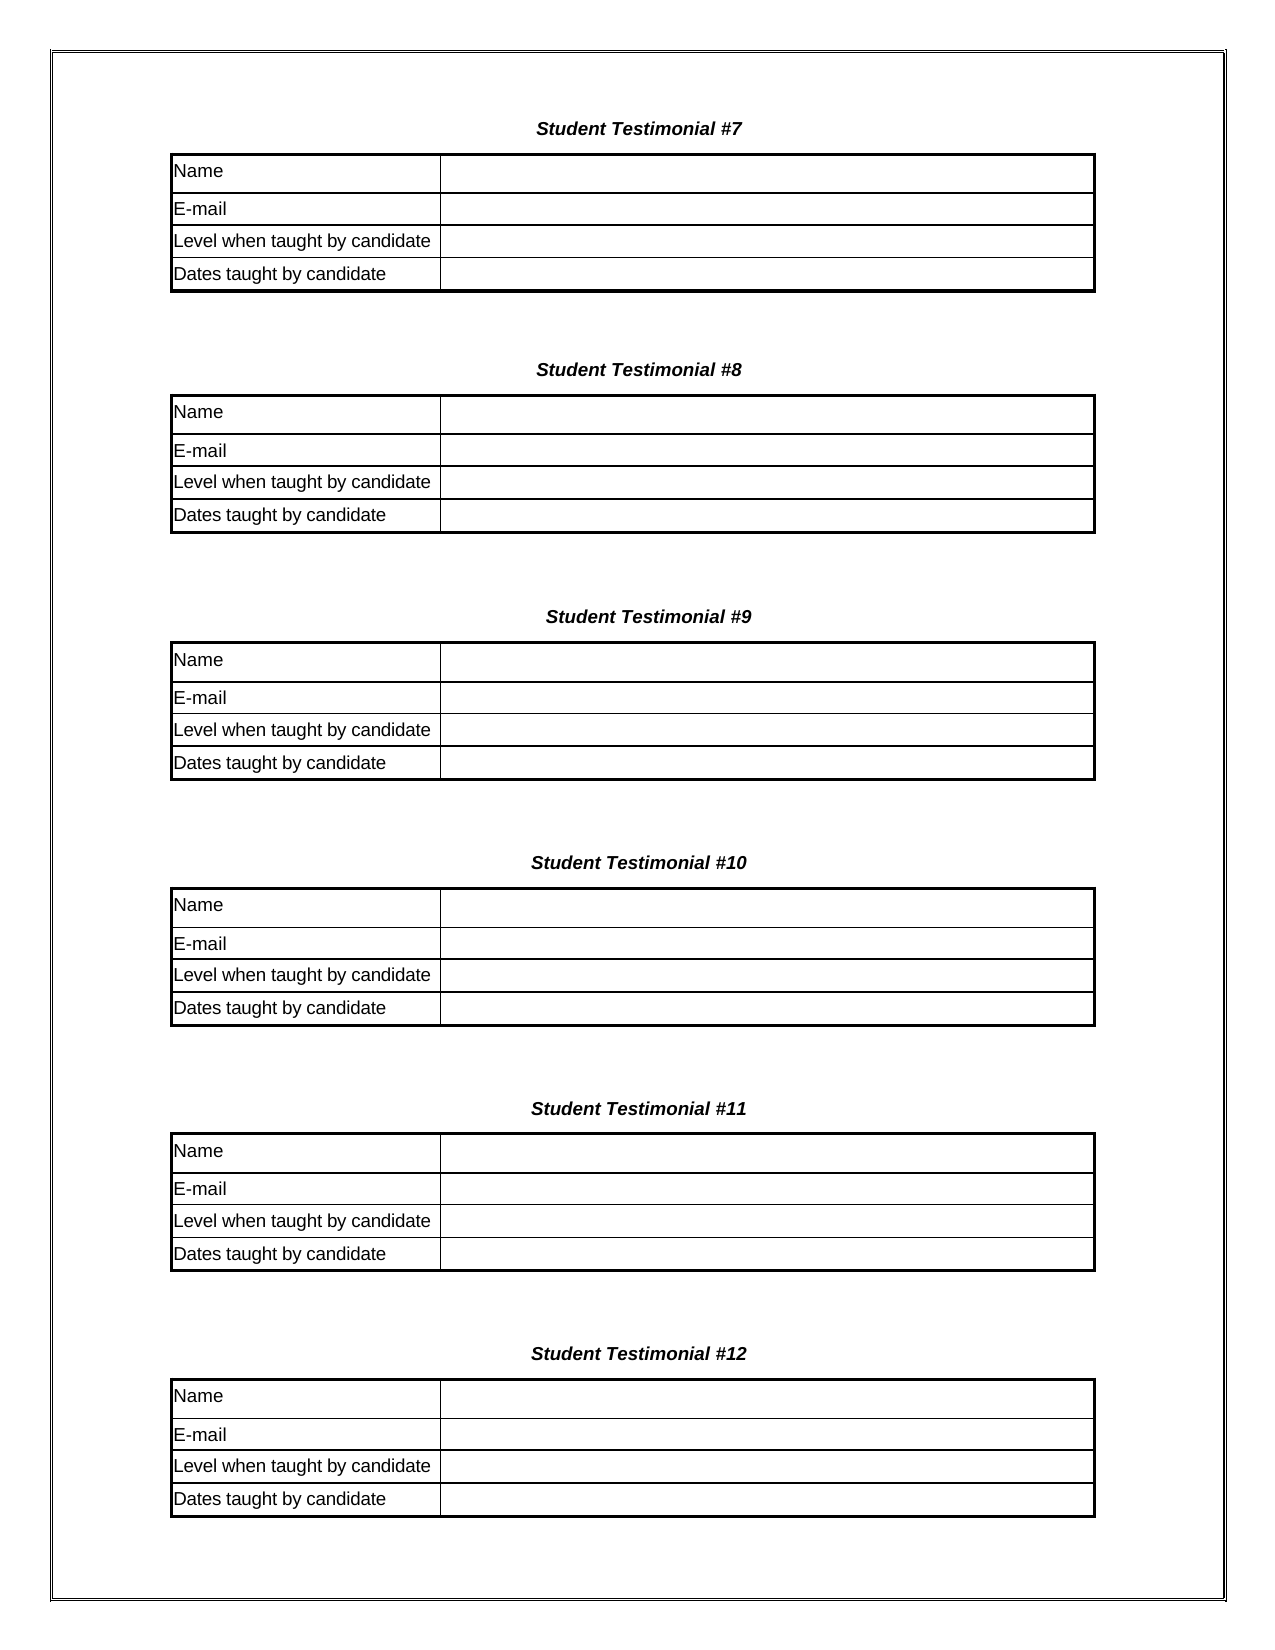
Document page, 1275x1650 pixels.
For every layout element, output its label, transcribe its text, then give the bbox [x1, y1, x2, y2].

text Student Testimonial #9 [480, 606, 948, 628]
table_header [441, 1381, 1093, 1417]
table_cell E-mail [173, 435, 440, 465]
table_cell Level when taught by candidate [173, 1205, 440, 1236]
table_cell [441, 1451, 1093, 1482]
text Student Testimonial #11 [330, 1097, 948, 1119]
text Student Testimonial #10 [330, 852, 948, 873]
table_cell [441, 435, 1093, 465]
table_cell Level when taught by candidate [173, 226, 440, 257]
table_header [441, 156, 1093, 192]
table_header [441, 397, 1093, 433]
table_header Name [173, 1135, 440, 1172]
table_cell E-mail [173, 928, 440, 958]
table_cell [441, 500, 1093, 531]
table_cell [441, 258, 1093, 289]
table_cell [441, 993, 1093, 1024]
table_cell [441, 747, 1093, 778]
table_cell [441, 1238, 1093, 1269]
table_cell [441, 683, 1093, 713]
table_cell E-mail [173, 1174, 440, 1204]
table_header Name [173, 397, 440, 433]
table_cell E-mail [173, 194, 440, 224]
table_header Name [173, 156, 440, 192]
table_cell [441, 1419, 1093, 1449]
table_cell [441, 194, 1093, 224]
table_cell Level when taught by candidate [173, 467, 440, 498]
table_header Name [173, 890, 440, 926]
table_cell Level when taught by candidate [173, 960, 440, 991]
text Student Testimonial #7 [330, 117, 948, 139]
table_cell Level when taught by candidate [173, 1451, 440, 1482]
table_cell E-mail [173, 683, 440, 713]
table_header [441, 644, 1093, 681]
table_cell Dates taught by candidate [173, 500, 440, 531]
table_cell [441, 960, 1093, 991]
table_cell Dates taught by candidate [173, 1484, 440, 1515]
table_header [441, 1135, 1093, 1172]
table_cell [441, 467, 1093, 498]
table_header Name [173, 1381, 440, 1417]
table_cell Level when taught by candidate [173, 714, 440, 745]
table_cell Dates taught by candidate [173, 747, 440, 778]
table_cell [441, 1484, 1093, 1515]
text Student Testimonial #8 [330, 359, 948, 380]
table_cell Dates taught by candidate [173, 1238, 440, 1269]
table_cell [441, 1174, 1093, 1204]
table_header Name [173, 644, 440, 681]
table_cell [441, 1205, 1093, 1236]
table_cell [441, 928, 1093, 958]
table_header [441, 890, 1093, 926]
table_cell [441, 714, 1093, 745]
table_cell [441, 226, 1093, 257]
table_cell Dates taught by candidate [173, 993, 440, 1024]
table_cell E-mail [173, 1419, 440, 1449]
table_cell Dates taught by candidate [173, 258, 440, 289]
text Student Testimonial #12 [330, 1343, 948, 1364]
